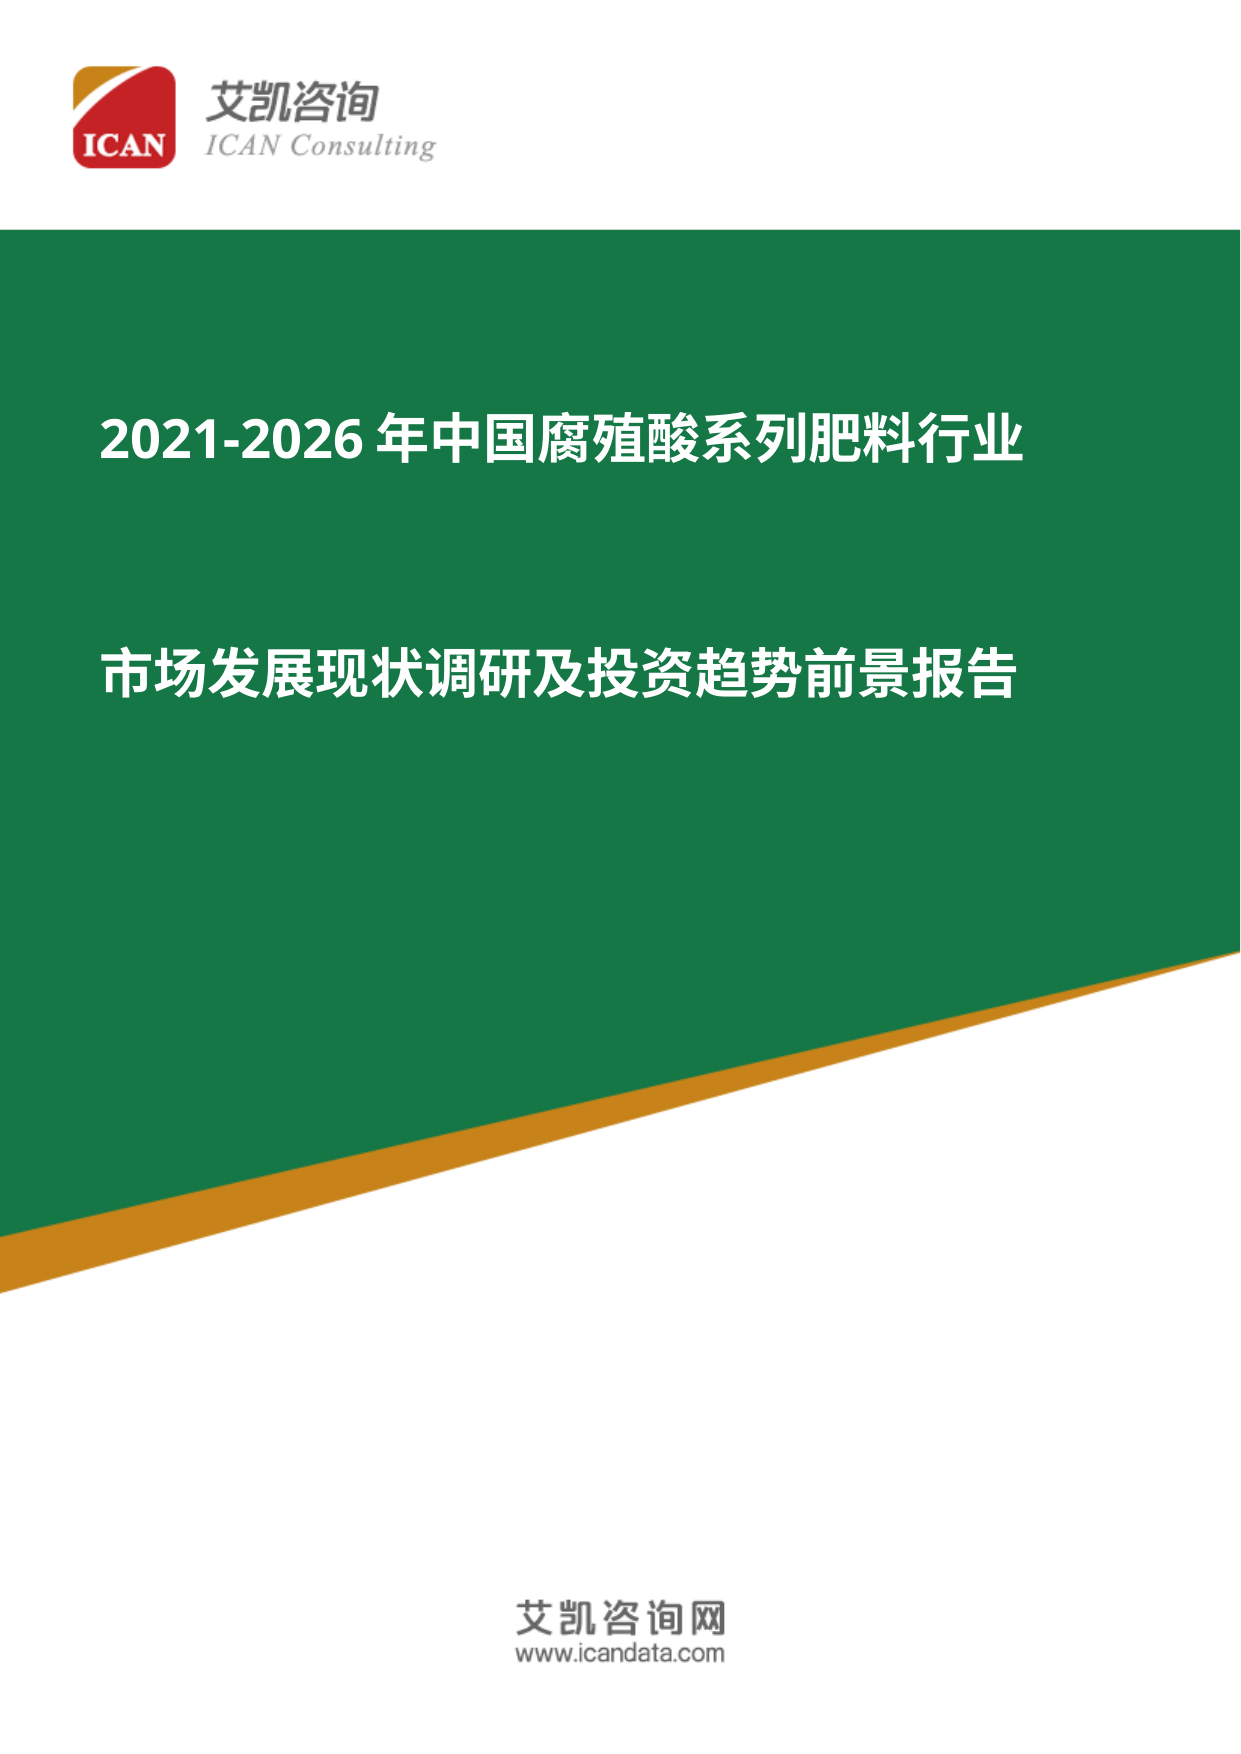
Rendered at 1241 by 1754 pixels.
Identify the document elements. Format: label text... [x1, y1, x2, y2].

subtitle 2021-2026年中国腐殖酸系列肥料行业市场发展现状调研及投资趋势前景报告 [99, 386, 1053, 718]
picture [0, 5, 1241, 1754]
